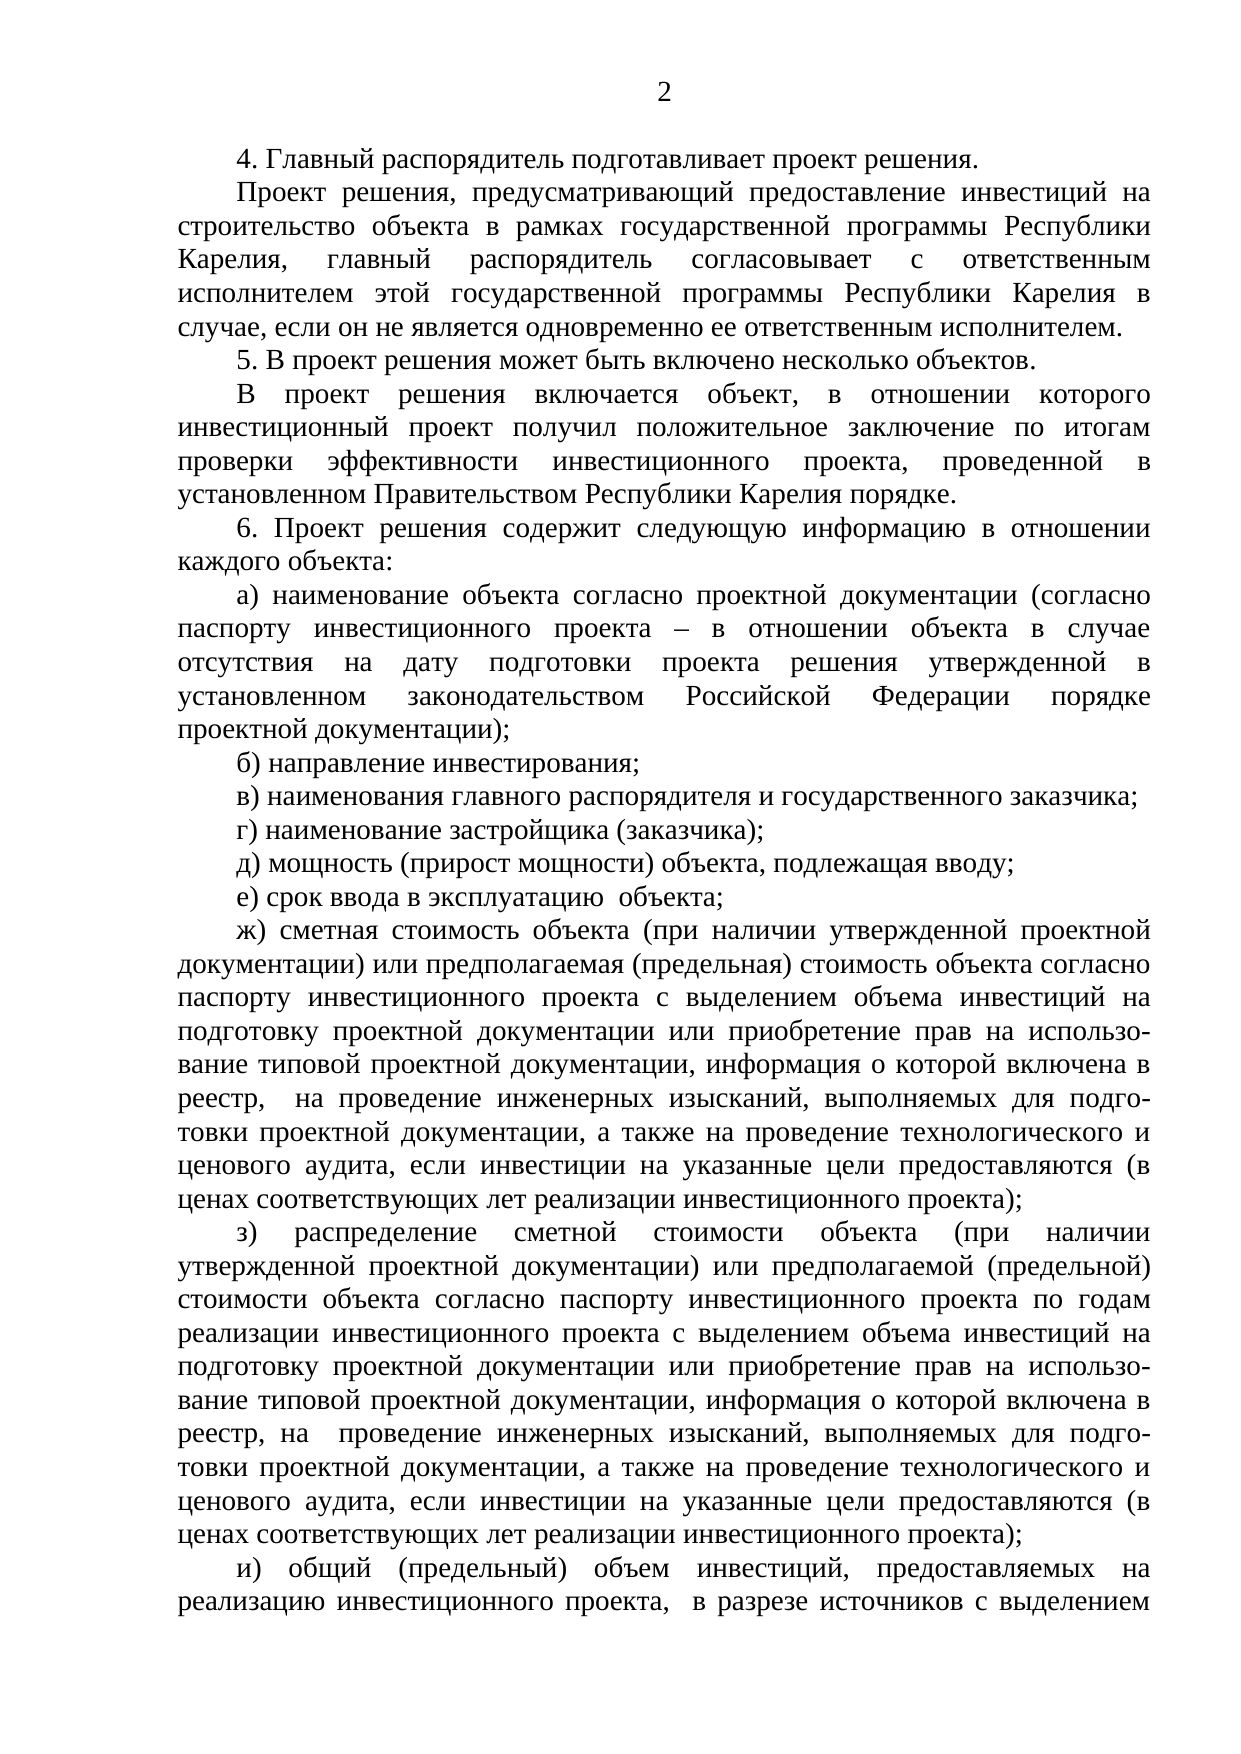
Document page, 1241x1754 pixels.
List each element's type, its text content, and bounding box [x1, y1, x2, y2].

text 4. Главный распорядитель подготавливает проект решения. [177, 141, 1152, 174]
text г) наименование застройщика (заказчика); [177, 812, 1152, 845]
text В проект решения включается объект, в отношении которого инвестиционный проект получил положительное заключение по итогам проверки эффективности инвестиционного проекта, проведенной в установленном Правительством Республики Карелия порядке. [177, 376, 1152, 510]
text е) срок ввода в эксплуатацию объекта; [177, 879, 1152, 912]
text з) распределение сметной стоимости объекта (при наличии утвержденной проектной документации) или предполагаемой (предельной) стоимости объекта согласно паспорту инвестиционного проекта по годам реализации инвестиционного проекта с выделением объема инвестиций на подготовку проектной документации или приобретение прав на использо-вание типовой проектной документации, информация о которой включена в реестр, на проведение инженерных изысканий, выполняемых для подго-товки проектной документации, а также на проведение технологического и ценового аудита, если инвестиции на указанные цели предоставляются (в ценах соответствующих лет реализации инвестиционного проекта); [177, 1214, 1152, 1550]
text д) мощность (прирост мощности) объекта, подлежащая вводу; [177, 845, 1152, 879]
text б) направление инвестирования; [177, 745, 1152, 778]
text в) наименования главного распорядителя и государственного заказчика; [177, 778, 1152, 812]
text а) наименование объекта согласно проектной документации (согласно паспорту инвестиционного проекта – в отношении объекта в случае отсутствия на дату подготовки проекта решения утвержденной в установленном законодательством Российской Федерации порядке проектной документации); [177, 577, 1152, 745]
text 6. Проект решения содержит следующую информацию в отношении каждого объекта: [177, 510, 1152, 577]
text ж) сметная стоимость объекта (при наличии утвержденной проектной документации) или предполагаемая (предельная) стоимость объекта согласно паспорту инвестиционного проекта с выделением объема инвестиций на подготовку проектной документации или приобретение прав на использо-вание типовой проектной документации, информация о которой включена в реестр, на проведение инженерных изысканий, выполняемых для подго-товки проектной документации, а также на проведение технологического и ценового аудита, если инвестиции на указанные цели предоставляются (в ценах соответствующих лет реализации инвестиционного проекта); [177, 912, 1152, 1214]
text 5. В проект решения может быть включено несколько объектов. [177, 342, 1152, 376]
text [177, 1550, 1152, 1617]
text Проект решения, предусматривающий предоставление инвестиций на строительство объекта в рамках государственной программы Республики Карелия, главный распорядитель согласовывает с ответственным исполнителем этой государственной программы Республики Карелия в случае, если он не является одновременно ее ответственным исполнителем. [177, 174, 1152, 342]
